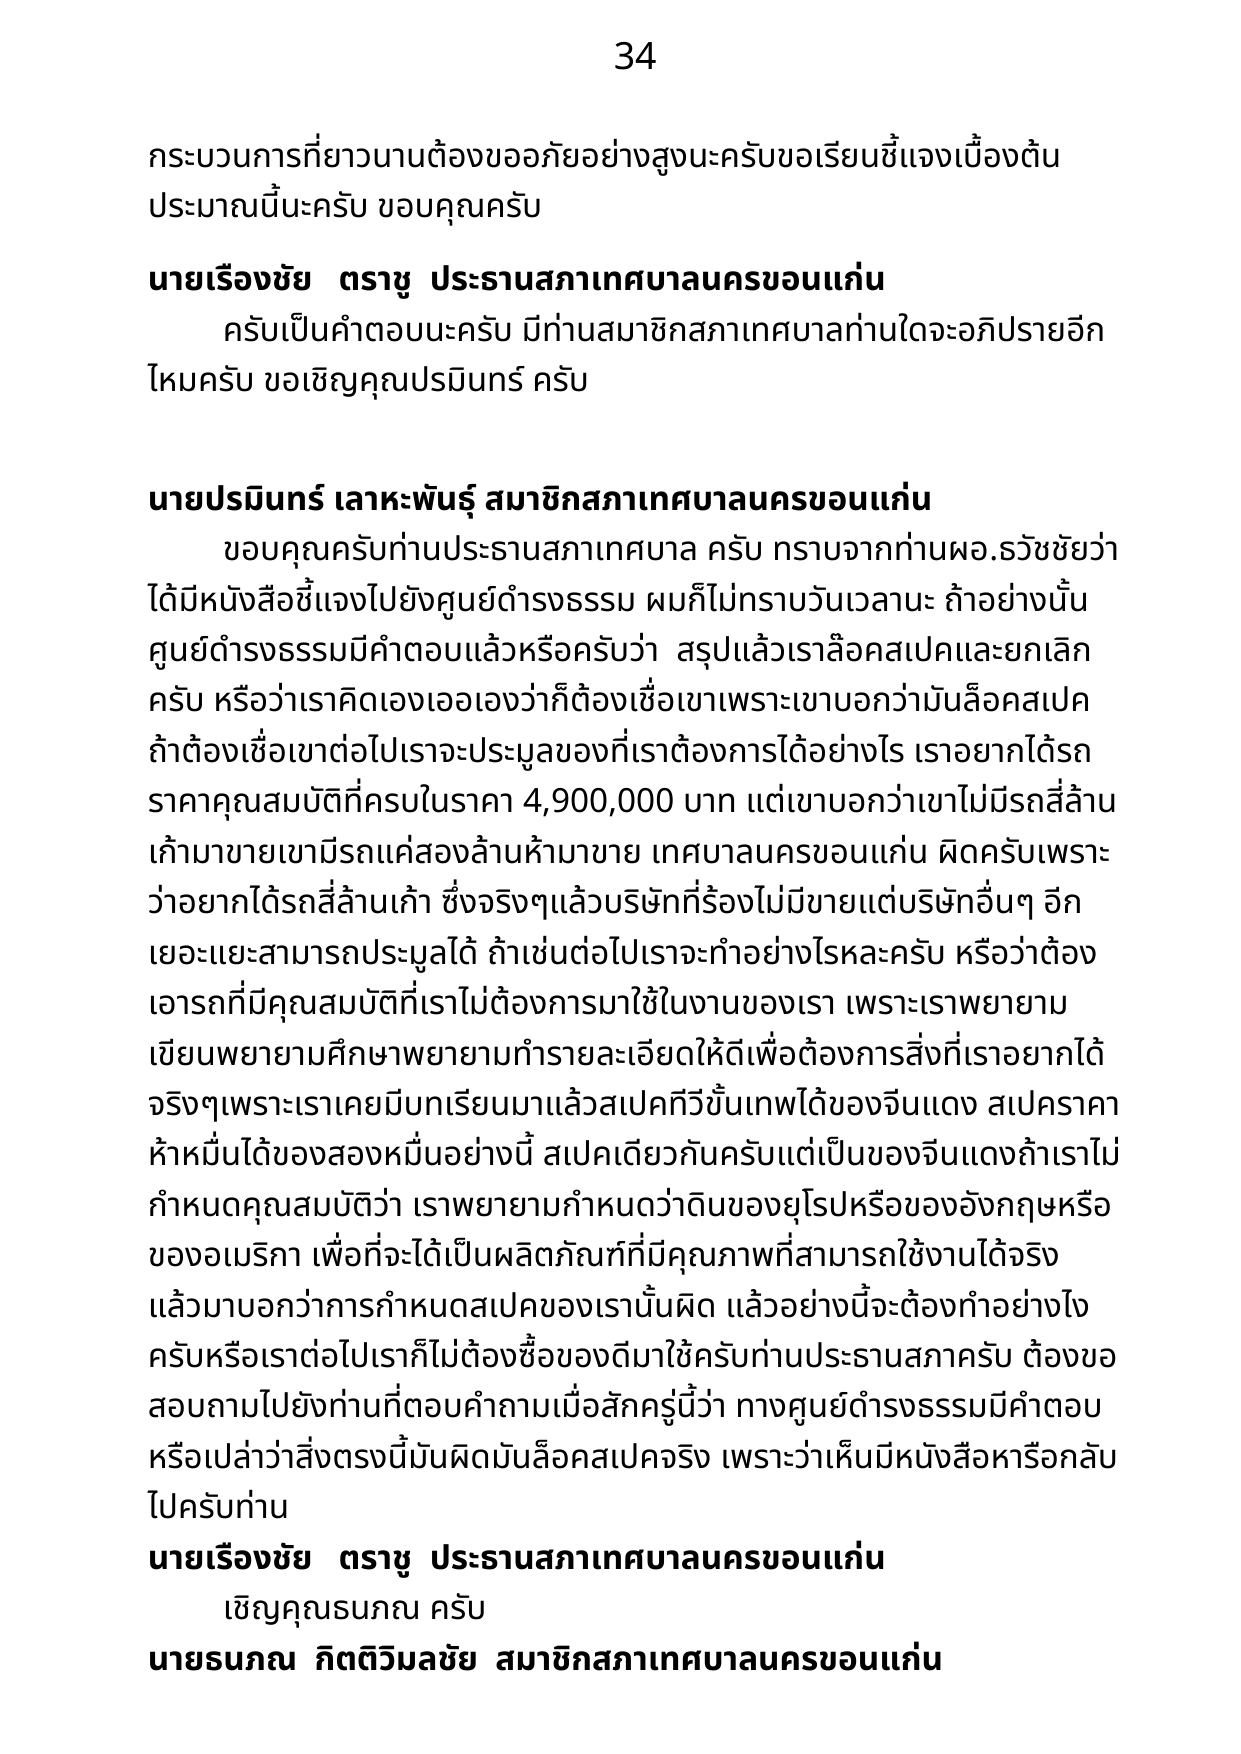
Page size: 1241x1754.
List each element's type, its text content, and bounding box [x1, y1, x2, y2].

text เชิญคุณธนภณ ครับ [148, 1584, 1122, 1634]
text ขอบคุณครับท่านประธานสภาเทศบาล ครับ ทราบจากท่านผอ.ธวัชชัยว่าได้มีหนังสือชี้แจงไปยังศูนย์ดำรงธรรม ผมก็ไม่ทราบวันเวลานะ ถ้าอย่างนั้นศูนย์ดำรงธรรมมีคำตอบแล้วหรือครับว่า สรุปแล้วเราล๊อคสเปคและยกเลิกครับ หรือว่าเราคิดเองเออเองว่าก็ต้องเชื่อเขาเพราะเขาบอกว่ามันล็อคสเปค ถ้าต้องเชื่อเขาต่อไปเราจะประมูลของที่เราต้องการได้อย่างไร เราอยากได้รถราคาคุณสมบัติที่ครบในราคา 4,900,000 บาท แต่เขาบอกว่าเขาไม่มีรถสี่ล้านเก้ามาขายเขามีรถแค่สองล้านห้ามาขาย เทศบาลนครขอนแก่น ผิดครับเพราะว่าอยากได้รถสี่ล้านเก้า ซึ่งจริงๆแล้วบริษัทที่ร้องไม่มีขายแต่บริษัทอื่นๆ อีกเยอะแยะสามารถประมูลได้ ถ้าเช่นต่อไปเราจะทำอย่างไรหละครับ หรือว่าต้องเอารถที่มีคุณสมบัติที่เราไม่ต้องการมาใช้ในงานของเรา เพราะเราพยายามเขียนพยายามศึกษาพยายามทำรายละเอียดให้ดีเพื่อต้องการสิ่งที่เราอยากได้จริงๆเพราะเราเคยมีบทเรียนมาแล้วสเปคทีวีขั้นเทพได้ของจีนแดง สเปคราคาห้าหมื่นได้ของสองหมื่นอย่างนี้ สเปคเดียวกันครับแต่เป็นของจีนแดงถ้าเราไม่กำหนดคุณสมบัติว่า เราพยายามกำหนดว่าดินของยุโรปหรือของอังกฤษหรือของอเมริกา เพื่อที่จะได้เป็นผลิตภัณฑ์ที่มีคุณภาพที่สามารถใช้งานได้จริง แล้วมาบอกว่าการกำหนดสเปคของเรานั้นผิด แล้วอย่างนี้จะต้องทำอย่างไงครับหรือเราต่อไปเราก็ไม่ต้องซื้อของดีมาใช้ครับท่านประธานสภาครับ ต้องขอสอบถามไปยังท่านที่ตอบคำถามเมื่อสักครู่นี้ว่า ทางศูนย์ดำรงธรรมมีคำตอบหรือเปล่าว่าสิ่งตรงนี้มันผิดมันล็อคสเปคจริง เพราะว่าเห็นมีหนังสือหารือกลับไปครับท่าน [148, 525, 1122, 1534]
text นายเรืองชัย ตราชู ประธานสภาเทศบาลนครขอนแก่น [148, 255, 1122, 306]
text ครับเป็นคำตอบนะครับ มีท่านสมาชิกสภาเทศบาลท่านใดจะอภิปรายอีกไหมครับ ขอเชิญคุณปรมินทร์ ครับ [148, 306, 1122, 406]
text นายธนภณ กิตติวิมลชัย สมาชิกสภาเทศบาลนครขอนแก่น [148, 1634, 1122, 1685]
text นายปรมินทร์ เลาหะพันธุ์ สมาชิกสภาเทศบาลนครขอนแก่น [148, 474, 1122, 525]
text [148, 132, 1122, 232]
text นายเรืองชัย ตราชู ประธานสภาเทศบาลนครขอนแก่น [148, 1534, 1122, 1584]
